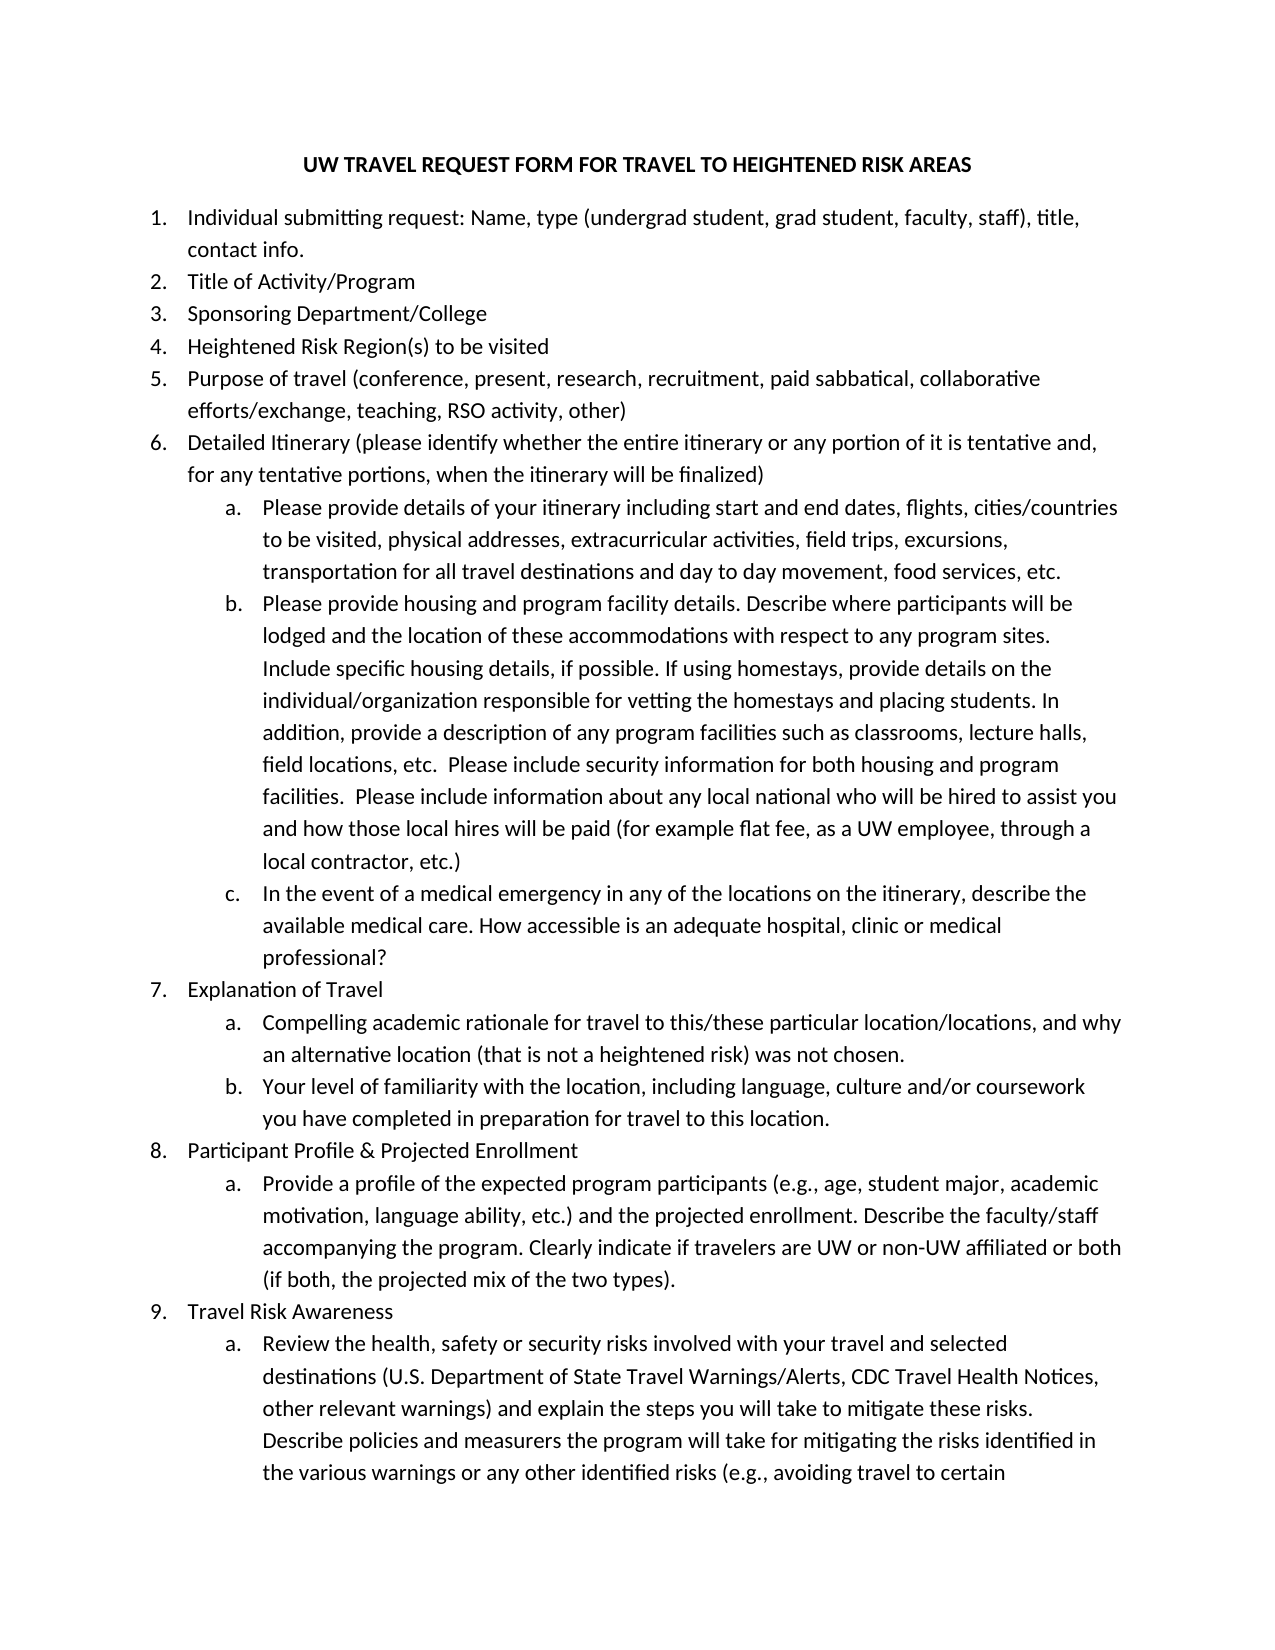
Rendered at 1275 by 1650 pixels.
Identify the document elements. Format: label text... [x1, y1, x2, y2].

list Travel Risk Awareness [150, 1297, 1125, 1325]
list Please provide housing and program facility details. Describe where participants will be lodged and the location of these accommodations with respect to any program sites. Include specific housing details, if possible. If using homestays, provide details on the individual/organization responsible for vetting the homestays and placing students. In addition, provide a description of any program facilities such as classrooms, lecture halls, field locations, etc. Please include security information for both housing and program facilities. Please include information about any local national who will be hired to assist you and how those local hires will be paid (for example flat fee, as a UW employee, through a local contractor, etc.) [225, 589, 1125, 875]
list Title of Activity/Program [150, 267, 1125, 295]
list Participant Profile & Projected Enrollment [150, 1136, 1125, 1164]
list Provide a profile of the expected program participants (e.g., age, student major, academic motivation, language ability, etc.) and the projected enrollment. Describe the faculty/staff accompanying the program. Clearly indicate if travelers are UW or non-UW affiliated or both (if both, the projected mix of the two types). [225, 1169, 1125, 1293]
list Individual submitting request: Name, type (undergrad student, grad student, faculty, staff), title, contact info. [150, 203, 1125, 263]
text UW TRAVEL REQUEST FORM FOR TRAVEL TO HEIGHTENED RISK AREAS [150, 150, 1125, 178]
list Please provide details of your itinerary including start and end dates, flights, cities/countries to be visited, physical addresses, extracurricular activities, field trips, excursions, transportation for all travel destinations and day to day movement, food services, etc. [225, 493, 1125, 585]
list Your level of familiarity with the location, including language, culture and/or coursework you have completed in preparation for travel to this location. [225, 1072, 1125, 1132]
list Compelling academic rationale for travel to this/these particular location/locations, and why an alternative location (that is not a heightened risk) was not chosen. [225, 1008, 1125, 1068]
list Detailed Itinerary (please identify whether the entire itinerary or any portion of it is tentative and, for any tentative portions, when the itinerary will be finalized) [150, 428, 1125, 488]
list Heightened Risk Region(s) to be visited [150, 332, 1125, 360]
list Purpose of travel (conference, present, research, recruitment, paid sabbatical, collaborative efforts/exchange, teaching, RSO activity, other) [150, 364, 1125, 424]
list In the event of a medical emergency in any of the locations on the itinerary, describe the available medical care. How accessible is an adequate hospital, clinic or medical professional? [225, 879, 1125, 971]
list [225, 1329, 1125, 1486]
list Sponsoring Department/College [150, 299, 1125, 328]
list Explanation of Travel [150, 976, 1125, 1003]
